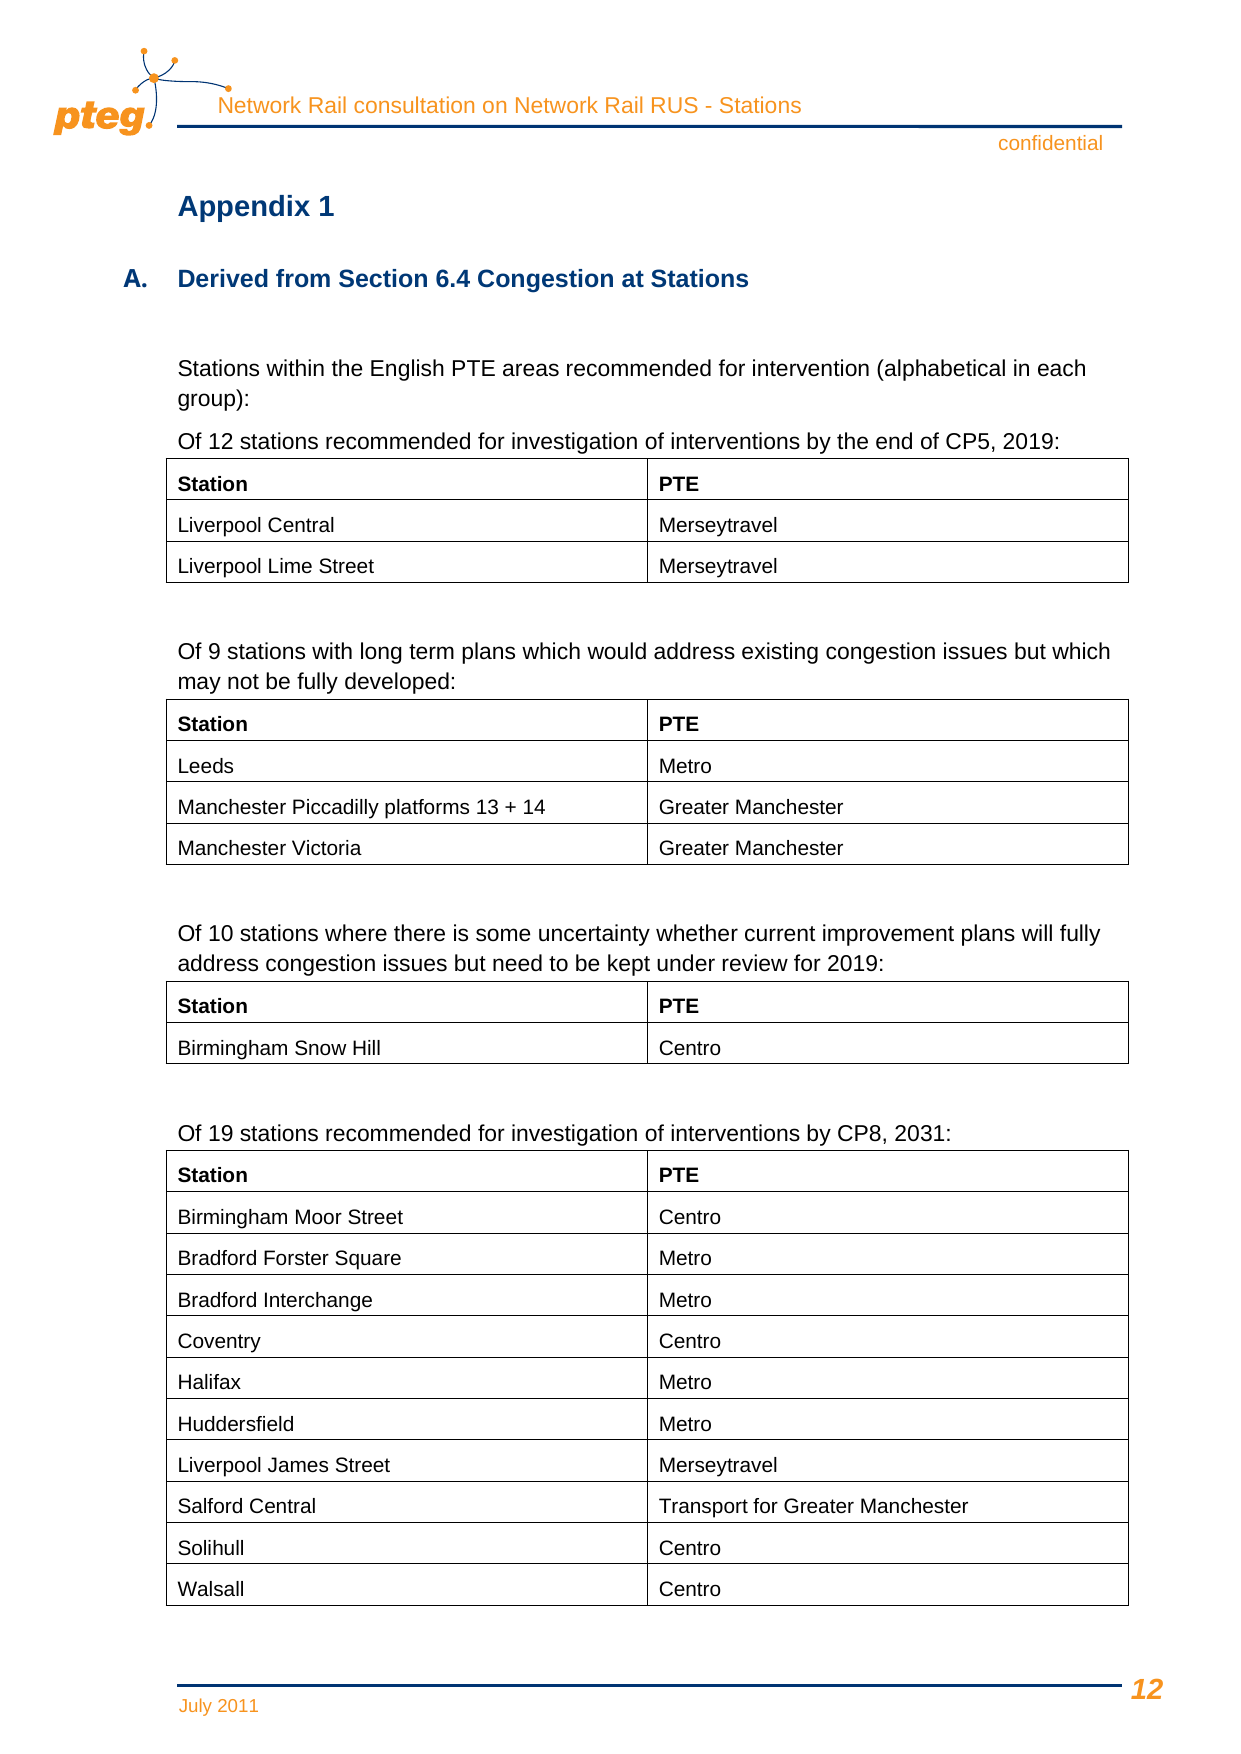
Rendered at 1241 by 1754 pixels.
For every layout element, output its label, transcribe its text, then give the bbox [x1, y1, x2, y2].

text Of 19 stations recommended for investigation of interventions by CP8, 2031: [177, 1119, 1122, 1146]
table_cell Metro [648, 1234, 1128, 1274]
table_cell Salford Central [167, 1482, 647, 1522]
table_header PTE [648, 1151, 1128, 1191]
table_cell Metro [648, 1358, 1128, 1398]
table_cell Centro [648, 1316, 1128, 1357]
subtitle Derived from Section 6.4 Congestion at Stations [148, 260, 1122, 294]
table_cell Birmingham Snow Hill [167, 1023, 647, 1063]
table_cell Centro [648, 1192, 1128, 1232]
table_cell Liverpool James Street [167, 1440, 647, 1481]
text Of 9 stations with long term plans which would address existing congestion issues but which may not be fully developed: [177, 638, 1122, 695]
table_cell Leeds [167, 741, 647, 781]
table_cell Centro [648, 1523, 1128, 1563]
table_cell Bradford Forster Square [167, 1234, 647, 1274]
table_header Station [167, 982, 647, 1022]
table_header PTE [648, 982, 1128, 1022]
table_cell Halifax [167, 1358, 647, 1398]
table_cell Manchester Victoria [167, 824, 647, 864]
table_cell Centro [648, 1023, 1128, 1063]
table_header Station [167, 1151, 647, 1191]
text Stations within the English PTE areas recommended for intervention (alphabetical in each group): [177, 355, 1122, 411]
table_cell Coventry [167, 1316, 647, 1357]
table_cell Bradford Interchange [167, 1275, 647, 1315]
table_cell Metro [648, 1399, 1128, 1439]
table_cell Transport for Greater Manchester [648, 1482, 1128, 1522]
table_cell Metro [648, 741, 1128, 781]
text Of 10 stations where there is some uncertainty whether current improvement plans will fully address congestion issues but need to be kept under review for 2019: [177, 920, 1122, 977]
table_cell Greater Manchester [648, 782, 1128, 823]
text Of 12 stations recommended for investigation of interventions by the end of CP5, 2019: [177, 428, 1122, 454]
table_cell Centro [648, 1564, 1128, 1605]
table_cell Solihull [167, 1523, 647, 1563]
text Appendix 1 [177, 189, 1122, 223]
table_cell Merseytravel [648, 1440, 1128, 1481]
table_cell Huddersfield [167, 1399, 647, 1439]
table_header PTE [648, 459, 1128, 499]
table_cell Birmingham Moor Street [167, 1192, 647, 1232]
table_header PTE [648, 700, 1128, 740]
table_cell Merseytravel [648, 542, 1128, 582]
table_header Station [167, 700, 647, 740]
table_cell Metro [648, 1275, 1128, 1315]
table_cell Liverpool Lime Street [167, 542, 647, 582]
table_cell Walsall [167, 1564, 647, 1605]
table_cell Manchester Piccadilly platforms 13 + 14 [167, 782, 647, 823]
table_header Station [167, 459, 647, 499]
table_cell Merseytravel [648, 500, 1128, 541]
table_cell Greater Manchester [648, 824, 1128, 864]
table_cell Liverpool Central [167, 500, 647, 541]
